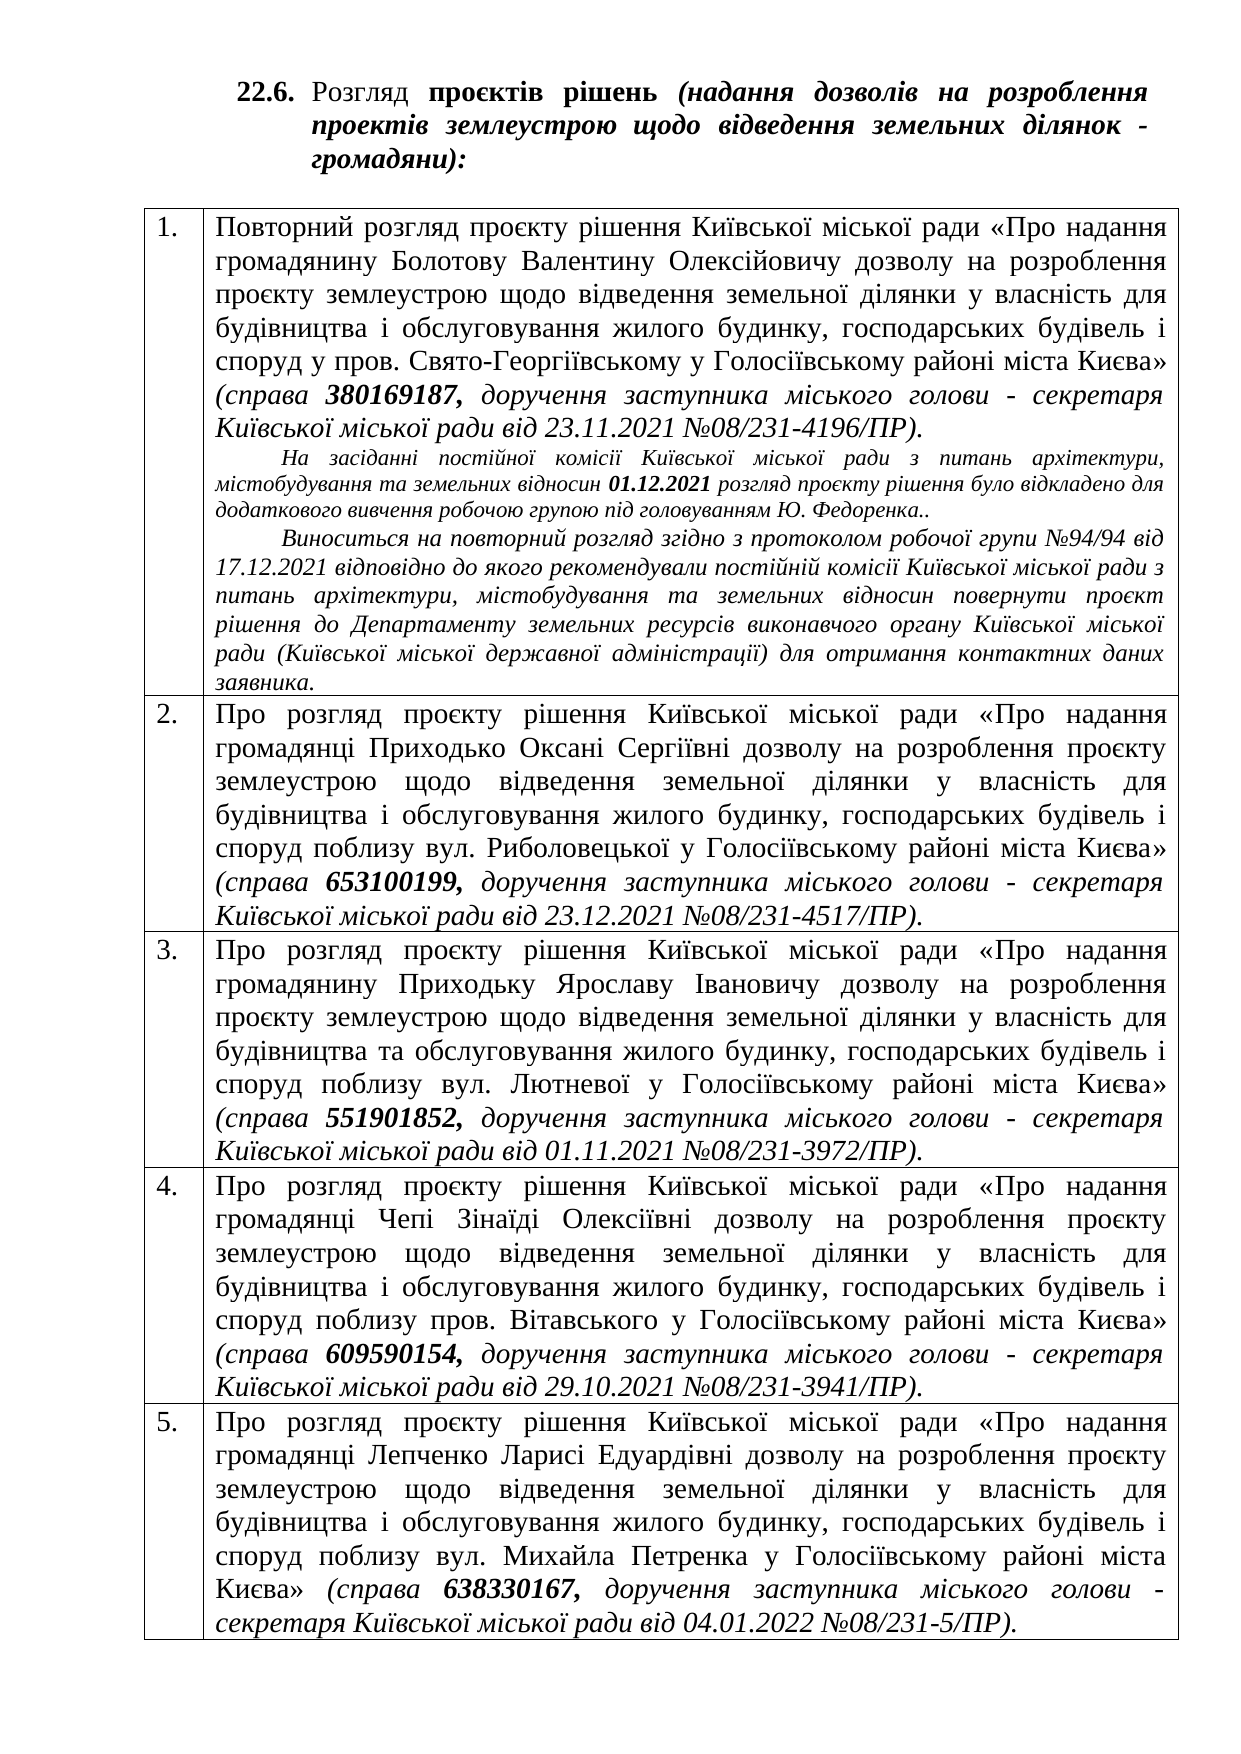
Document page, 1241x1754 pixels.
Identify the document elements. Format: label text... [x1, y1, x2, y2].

table_cell Про розгляд проєкту рішення Київської міської ради «Про надання громадянці Приходько Оксані Сергіївні дозволу на розроблення проєкту землеустрою щодо відведення земельної ділянки у власність для будівництва і обслуговування жилого будинку, господарських будівель і споруд поблизу вул. Риболовецької у Голосіївському районі міста Києва» (справа 653100199, доручення заступника міського голови - секретаря Київської міської ради від 23.12.2021 №08/231-4517/ПР). [204, 696, 1178, 931]
table_cell [145, 1168, 203, 1403]
table_cell Про розгляд проєкту рішення Київської міської ради «Про надання громадянину Приходьку Ярославу Івановичу дозволу на розроблення проєкту землеустрою щодо відведення земельної ділянки у власність для будівництва та обслуговування жилого будинку, господарських будівель і споруд поблизу вул. Лютневої у Голосіївському районі міста Києва» (справа 551901852, доручення заступника міського голови - секретаря Київської міської ради від 01.11.2021 №08/231-3972/ПР). [204, 932, 1178, 1167]
table_cell [145, 696, 203, 931]
table_header Повторний розгляд проєкту рішення Київської міської ради «Про надання громадянину Болотову Валентину Олексійовичу дозволу на розроблення проєкту землеустрою щодо відведення земельної ділянки у власність для будівництва і обслуговування жилого будинку, господарських будівель і споруд у пров. Свято-Георгіївському у Голосіївському районі міста Києва» (справа 380169187, доручення заступника міського голови - секретаря Київської міської ради від 23.11.2021 №08/231-4196/ПР). На засіданні постійної комісії Київської міської ради з питань архітектури, містобудування та земельних відносин 01.12.2021 розгляд проєкту рішення було відкладено для додаткового вивчення робочою групою під головуванням Ю. Федоренка.. Виноситься на повторний розгляд згідно з протоколом робочої групи №94/94 від 17.12.2021 відповідно до якого рекомендували постійній комісії Київської міської ради з питань архітектури, містобудування та земельних відносин повернути проєкт рішення до Департаменту земельних ресурсів виконавчого органу Київської міської ради (Київської міської державної адміністрації) для отримання контактних даних заявника. [204, 209, 1178, 695]
table_cell Про розгляд проєкту рішення Київської міської ради «Про надання громадянці Лепченко Ларисі Едуардівні дозволу на розроблення проєкту землеустрою щодо відведення земельної ділянки у власність для будівництва і обслуговування жилого будинку, господарських будівель і споруд поблизу вул. Михайла Петренка у Голосіївському районі міста Києва» (справа 638330167, доручення заступника міського голови - секретаря Київської міської ради від 04.01.2022 №08/231-5/ПР). [204, 1404, 1178, 1639]
table_cell Про розгляд проєкту рішення Київської міської ради «Про надання громадянці Чепі Зінаїді Олексіївні дозволу на розроблення проєкту землеустрою щодо відведення земельної ділянки у власність для будівництва і обслуговування жилого будинку, господарських будівель і споруд поблизу пров. Вітавського у Голосіївському районі міста Києва» (справа 609590154, доручення заступника міського голови - секретаря Київської міської ради від 29.10.2021 №08/231-3941/ПР). [204, 1168, 1178, 1403]
table_cell [145, 1404, 203, 1639]
table_cell [145, 932, 203, 1167]
table_header [145, 209, 203, 695]
list Розгляд проєктів рішень (надання дозволів на розроблення проектів землеустрою щодо відведення земельних ділянок - громадяни): [236, 74, 1151, 174]
